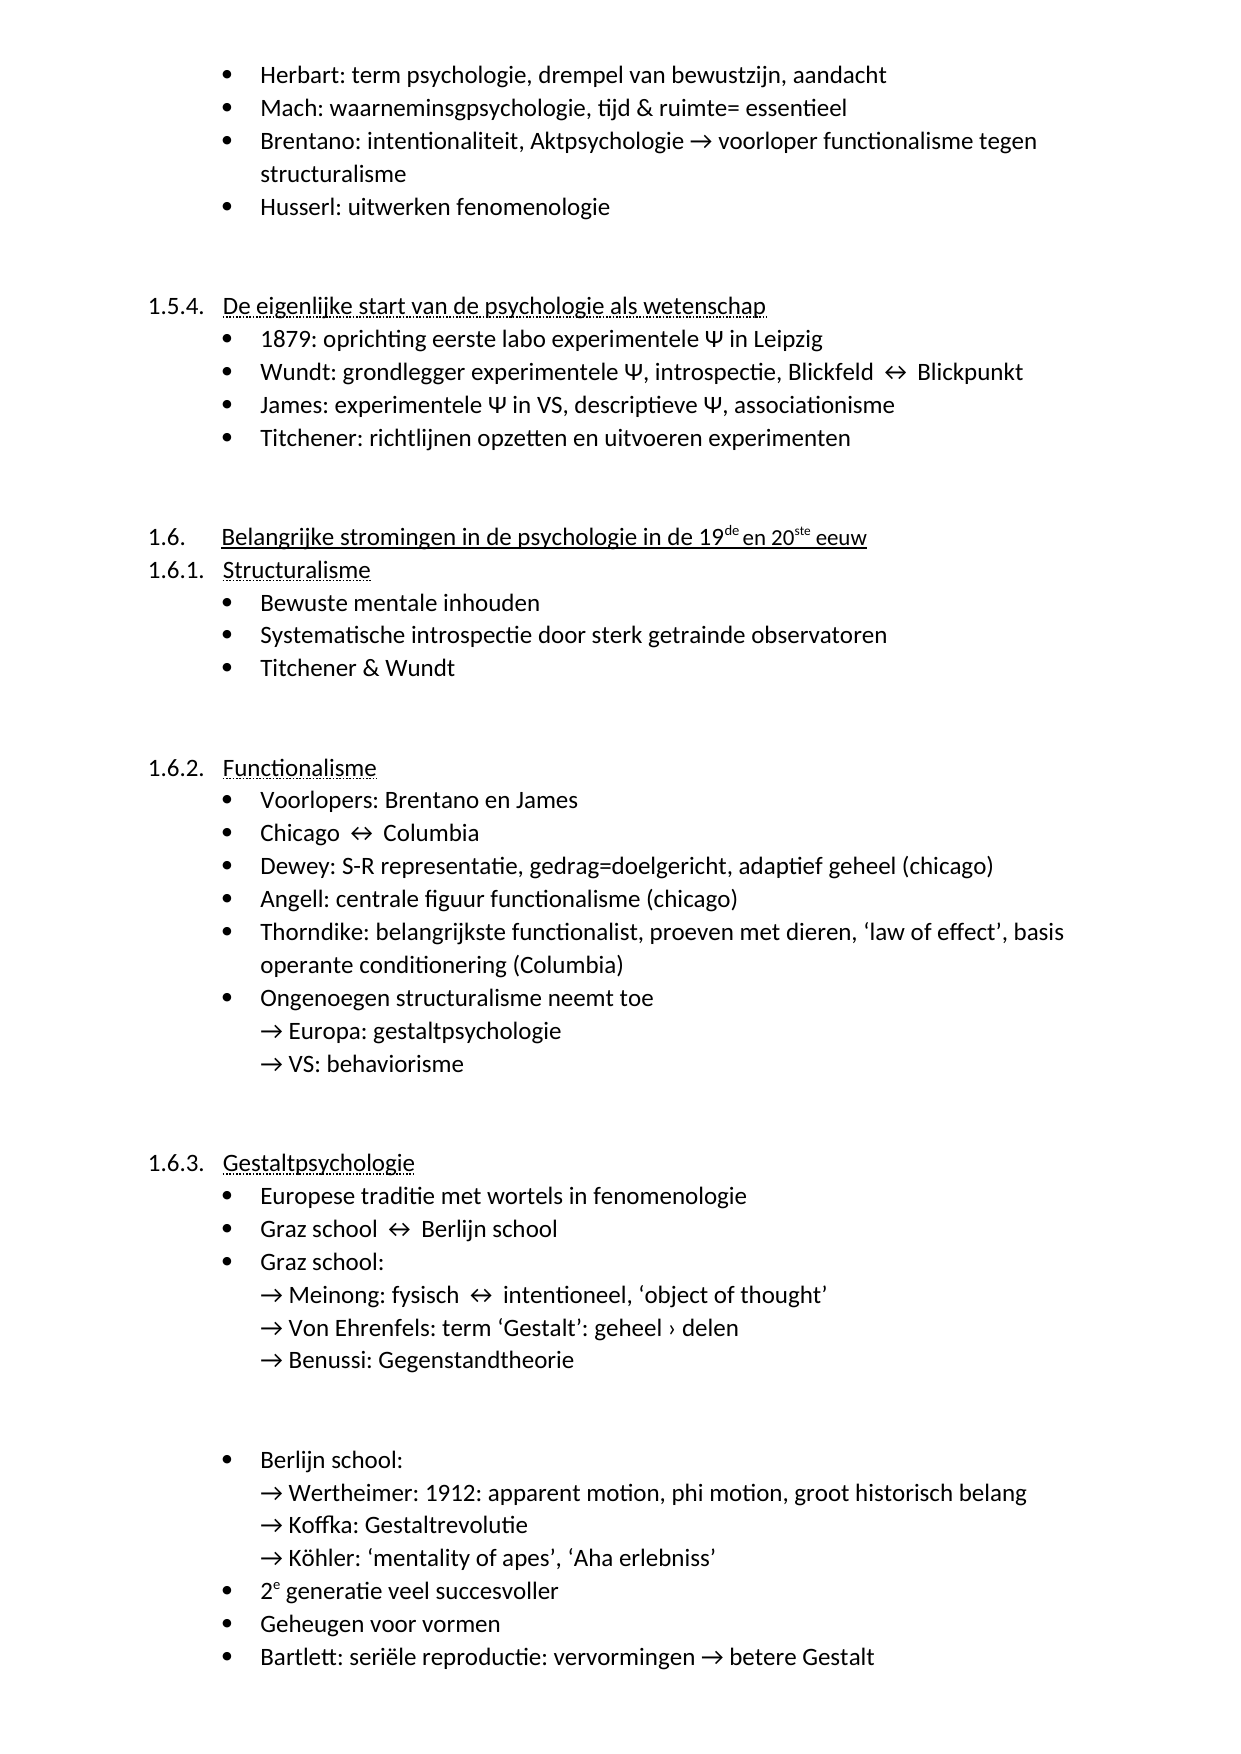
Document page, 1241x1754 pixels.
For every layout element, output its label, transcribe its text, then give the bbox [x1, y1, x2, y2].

list James: experimentele Ψ in VS, descriptieve Ψ, associationisme [223, 389, 1093, 419]
list → Wertheimer: 1912: apparent motion, phi motion, groot historisch belang [260, 1477, 1093, 1507]
list Graz school: [223, 1246, 1093, 1276]
list Graz school ↔ Berlijn school [223, 1213, 1093, 1243]
list Berlijn school: [223, 1444, 1093, 1474]
list Ongenoegen structuralisme neemt toe [223, 982, 1093, 1013]
list → Benussi: Gegenstandtheorie [260, 1344, 1093, 1375]
list 2e generatie veel succesvoller [223, 1575, 1093, 1606]
list Husserl: uitwerken fenomenologie [223, 191, 1093, 221]
list → Meinong: fysisch ↔ intentioneel, ‘object of thought’ [260, 1279, 1093, 1309]
list Angell: centrale figuur functionalisme (chicago) [223, 883, 1093, 914]
list Thorndike: belangrijkste functionalist, proeven met dieren, ‘law of effect’, basis operante conditionering (Columbia) [223, 916, 1093, 980]
list → Köhler: ‘mentality of apes’, ‘Aha erlebniss’ [260, 1542, 1093, 1573]
list → VS: behaviorisme [260, 1048, 1093, 1078]
list Geheugen voor vormen [223, 1608, 1093, 1639]
list Structuralisme [148, 554, 1093, 584]
list Herbart: term psychologie, drempel van bewustzijn, aandacht [223, 59, 1093, 90]
list Gestaltpsychologie [148, 1147, 1093, 1178]
list Systematische introspectie door sterk getrainde observatoren [223, 619, 1093, 650]
list Belangrijke stromingen in de psychologie in de 19de en 20ste eeuw [148, 521, 1093, 551]
list Mach: waarneminsgpsychologie, tijd & ruimte= essentieel [223, 92, 1093, 123]
list Titchener: richtlijnen opzetten en uitvoeren experimenten [223, 422, 1093, 452]
list → Koffka: Gestaltrevolutie [260, 1509, 1093, 1540]
list Functionalisme [148, 752, 1093, 782]
list → Europa: gestaltpsychologie [260, 1015, 1093, 1046]
list Dewey: S-R representatie, gedrag=doelgericht, adaptief geheel (chicago) [223, 850, 1093, 881]
list Wundt: grondlegger experimentele Ψ, introspectie, Blickfeld ↔ Blickpunkt [223, 356, 1093, 386]
list Brentano: intentionaliteit, Aktpsychologie → voorloper functionalisme tegen structuralisme [223, 125, 1093, 188]
list De eigenlijke start van de psychologie als wetenschap [148, 290, 1093, 321]
list Titchener & Wundt [223, 652, 1093, 683]
list → Von Ehrenfels: term ‘Gestalt’: geheel › delen [260, 1312, 1093, 1342]
list Bewuste mentale inhouden [223, 587, 1093, 617]
list Voorlopers: Brentano en James [223, 784, 1093, 815]
list 1879: oprichting eerste labo experimentele Ψ in Leipzig [223, 323, 1093, 353]
list Europese traditie met wortels in fenomenologie [223, 1180, 1093, 1211]
list Chicago ↔ Columbia [223, 817, 1093, 848]
list Bartlett: seriële reproductie: vervormingen → betere Gestalt [223, 1641, 1093, 1672]
